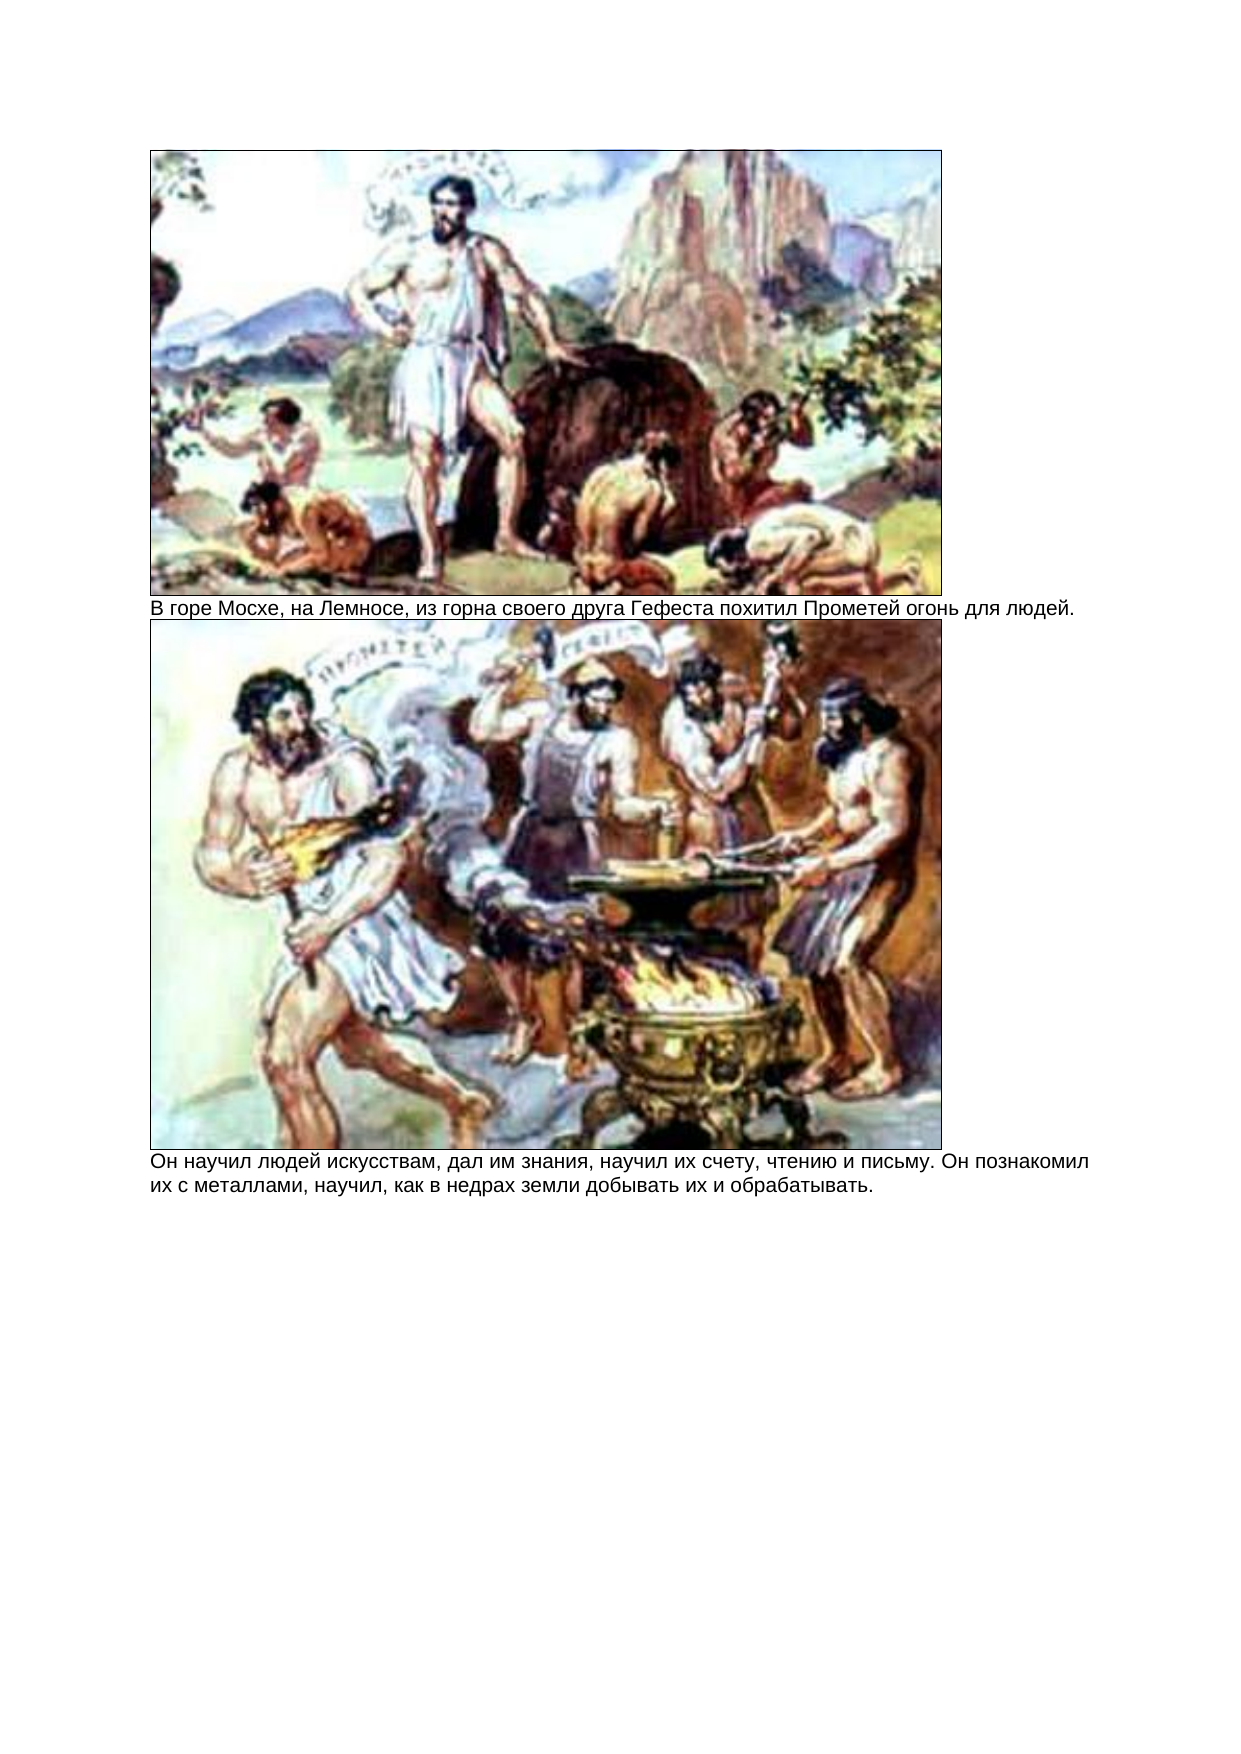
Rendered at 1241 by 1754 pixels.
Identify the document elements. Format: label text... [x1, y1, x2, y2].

picture [151, 151, 941, 595]
text Он научил людей искусствам, дал им знания, научил их счету, чтению и письму. Он познакомил их с металлами, научил, как в недрах земли добывать их и обрабатывать. [150, 1149, 1090, 1197]
text В горе Мосхе, на Лемносе, из горна своего друга Гефеста похитил Прометей огонь для людей. [150, 596, 1090, 620]
picture [151, 620, 941, 1149]
